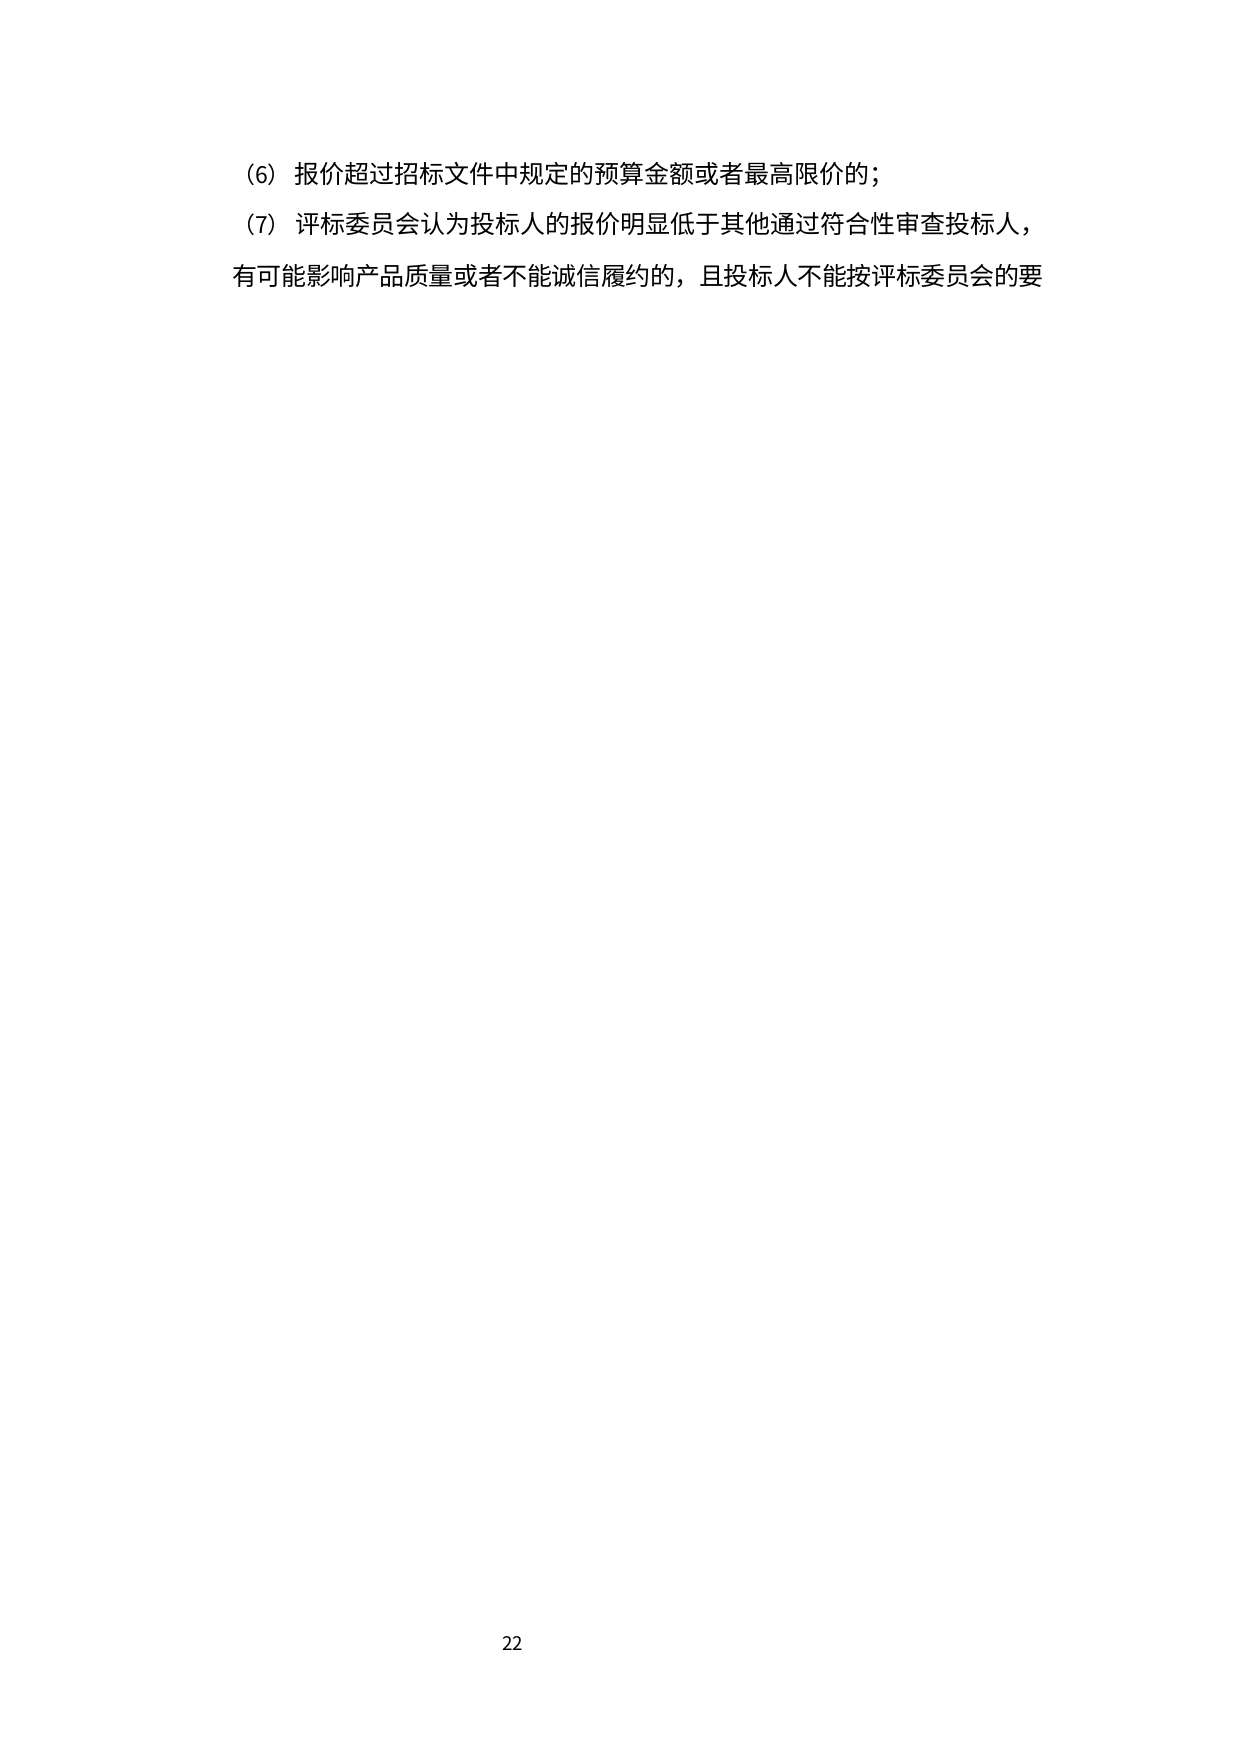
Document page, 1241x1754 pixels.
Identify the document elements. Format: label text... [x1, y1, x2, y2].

list 报价超过招标文件中规定的预算金额或者最高限价的； [232, 154, 1186, 190]
list 评标委员会认为投标人的报价明显低于其他通过符合性审查投标人， 有可能影响产品质量或者不能诚信履约的，且投标人不能按评标委员会的要 [232, 204, 1054, 292]
